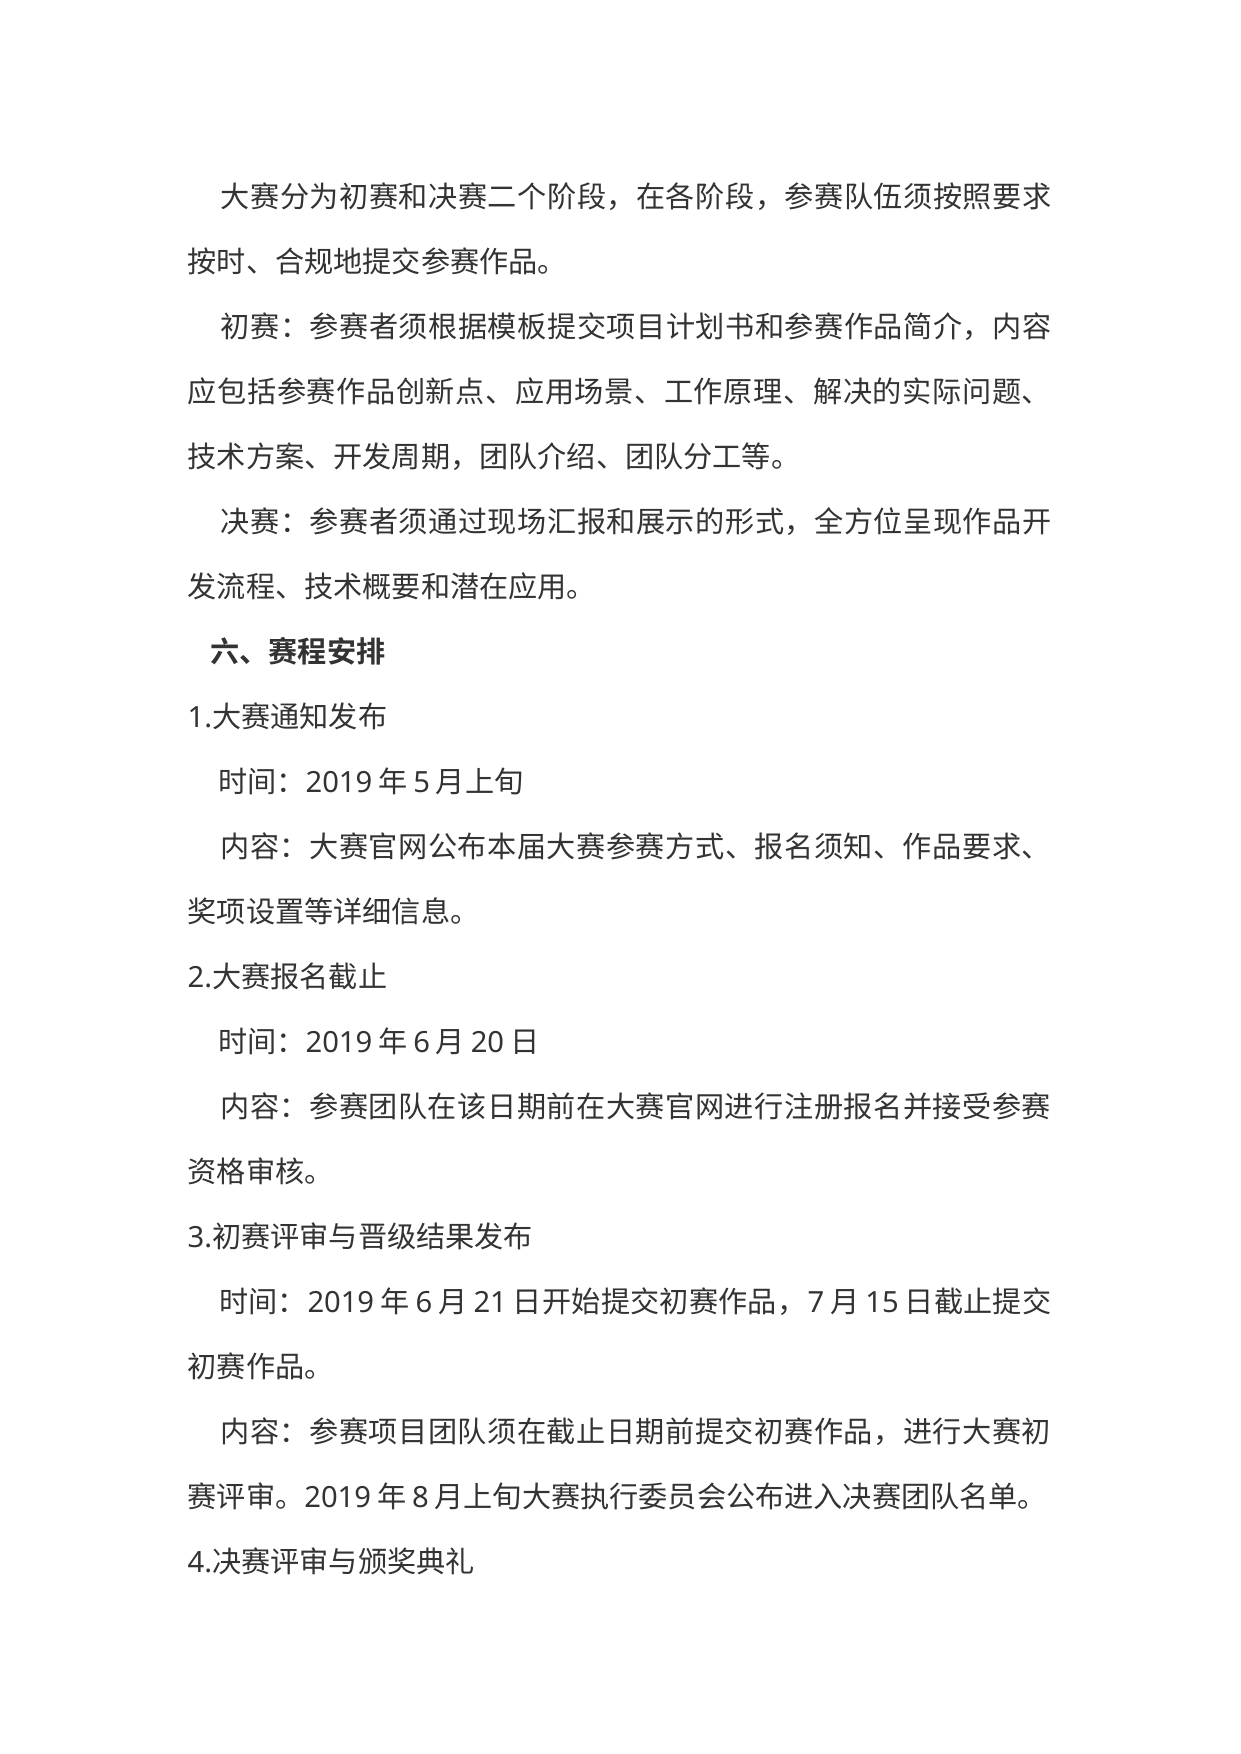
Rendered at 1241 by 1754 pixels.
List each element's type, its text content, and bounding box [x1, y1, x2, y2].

text 时间：2019年6月20日 [187, 1007, 1053, 1072]
text 4.决赛评审与颁奖典礼 [187, 1527, 1053, 1592]
text 初赛：参赛者须根据模板提交项目计划书和参赛作品简介，内容应包括参赛作品创新点、应用场景、工作原理、解决的实际问题、技术方案、开发周期，团队介绍、团队分工等。 [187, 292, 1053, 487]
text 时间：2019年5月上旬 [187, 747, 1053, 812]
list 赛程安排 [210, 617, 1053, 682]
text 内容：参赛团队在该日期前在大赛官网进行注册报名并接受参赛资格审核。 [187, 1072, 1053, 1202]
text 内容：参赛项目团队须在截止日期前提交初赛作品，进行大赛初赛评审。2019年8月上旬大赛执行委员会公布进入决赛团队名单。 [187, 1397, 1053, 1527]
text 决赛：参赛者须通过现场汇报和展示的形式，全方位呈现作品开发流程、技术概要和潜在应用。 [187, 487, 1053, 617]
text 时间：2019年6月21日开始提交初赛作品，7月15日截止提交初赛作品。 [187, 1267, 1053, 1397]
text 内容：大赛官网公布本届大赛参赛方式、报名须知、作品要求、奖项设置等详细信息。 [187, 812, 1053, 942]
text 大赛分为初赛和决赛二个阶段，在各阶段，参赛队伍须按照要求按时、合规地提交参赛作品。 [187, 162, 1053, 292]
list 1.大赛通知发布 [187, 682, 1053, 747]
text 2.大赛报名截止 [187, 942, 1053, 1007]
text 3.初赛评审与晋级结果发布 [187, 1202, 1053, 1267]
